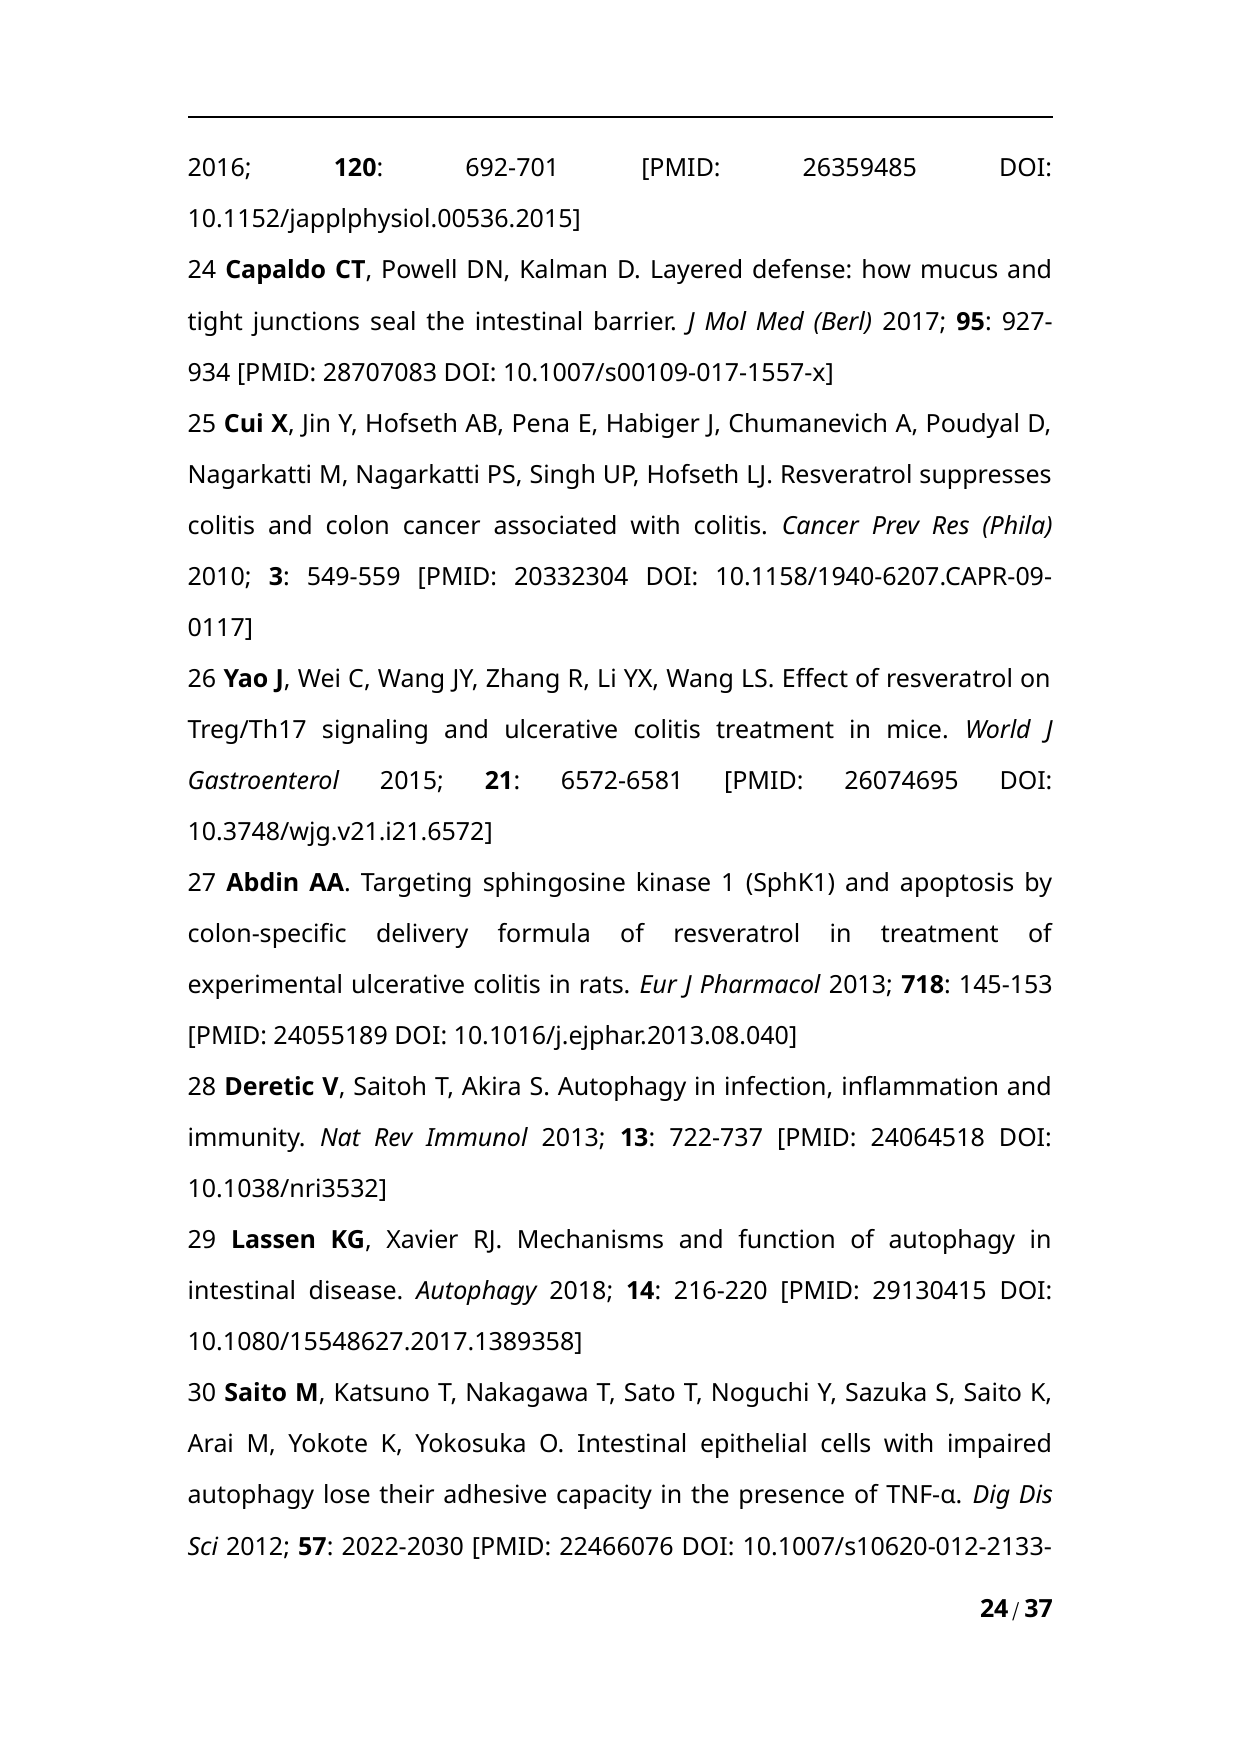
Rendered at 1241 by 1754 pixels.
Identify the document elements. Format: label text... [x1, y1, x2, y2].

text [187, 150, 1053, 235]
text 24 Capaldo CT, Powell DN, Kalman D. Layered defense: how mucus and tight junctions seal the intestinal barrier. J Mol Med (Berl) 2017; 95: 927-934 [PMID: 28707083 DOI: 10.1007/s00109-017-1557-x] [187, 252, 1053, 388]
text 29 Lassen KG, Xavier RJ. Mechanisms and function of autophagy in intestinal disease. Autophagy 2018; 14: 216-220 [PMID: 29130415 DOI: 10.1080/15548627.2017.1389358] [187, 1222, 1053, 1358]
text 28 Deretic V, Saitoh T, Akira S. Autophagy in infection, inflammation and immunity. Nat Rev Immunol 2013; 13: 722-737 [PMID: 24064518 DOI: 10.1038/nri3532] [187, 1069, 1053, 1205]
text 27 Abdin AA. Targeting sphingosine kinase 1 (SphK1) and apoptosis by colon-specific delivery formula of resveratrol in treatment of experimental ulcerative colitis in rats. Eur J Pharmacol 2013; 718: 145-153 [PMID: 24055189 DOI: 10.1016/j.ejphar.2013.08.040] [187, 864, 1053, 1052]
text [187, 1375, 1053, 1562]
text 25 Cui X, Jin Y, Hofseth AB, Pena E, Habiger J, Chumanevich A, Poudyal D, Nagarkatti M, Nagarkatti PS, Singh UP, Hofseth LJ. Resveratrol suppresses colitis and colon cancer associated with colitis. Cancer Prev Res (Phila) 2010; 3: 549-559 [PMID: 20332304 DOI: 10.1158/1940-6207.CAPR-09-0117] [187, 405, 1053, 643]
text 26 Yao J, Wei C, Wang JY, Zhang R, Li YX, Wang LS. Effect of resveratrol on Treg/Th17 signaling and ulcerative colitis treatment in mice. World J Gastroenterol 2015; 21: 6572-6581 [PMID: 26074695 DOI: 10.3748/wjg.v21.i21.6572] [187, 660, 1053, 848]
